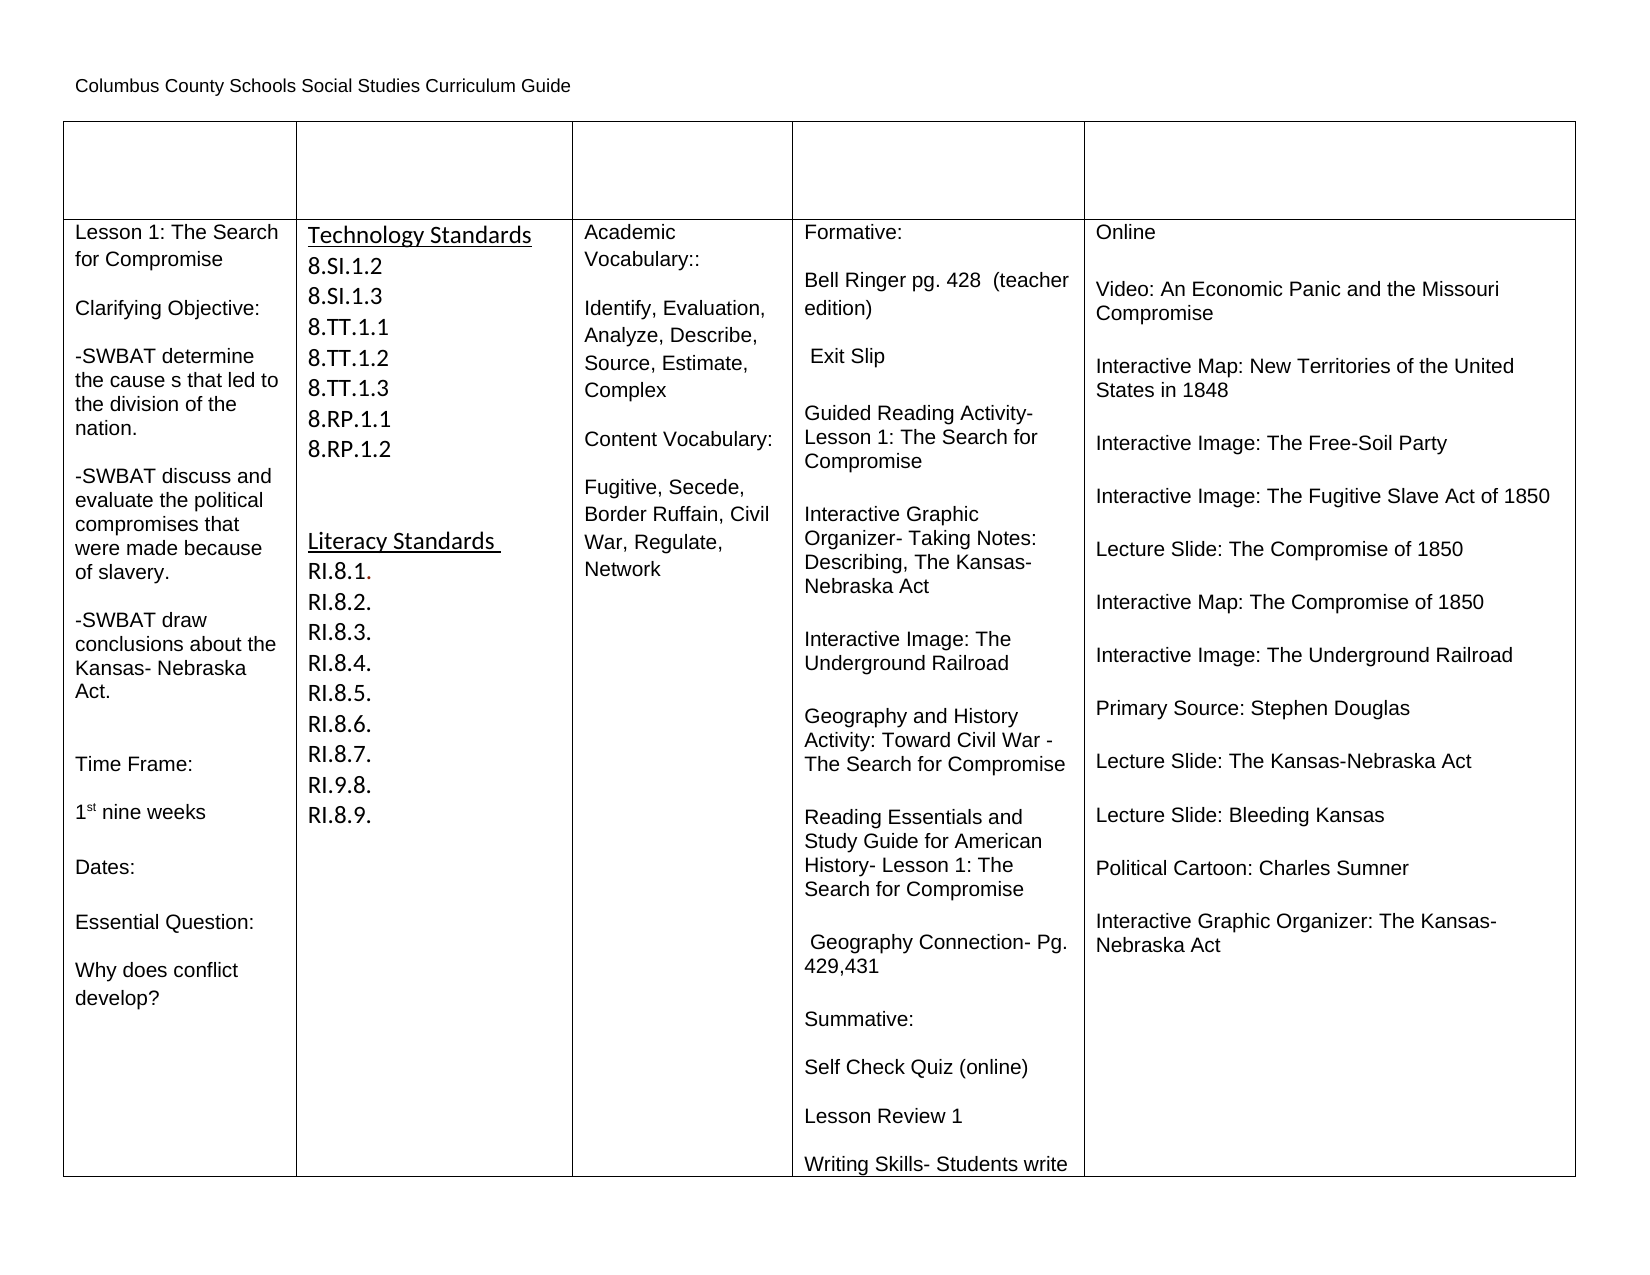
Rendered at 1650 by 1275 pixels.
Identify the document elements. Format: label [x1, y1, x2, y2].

table_cell [573, 220, 792, 1176]
table_cell [793, 220, 1084, 1176]
table_cell [793, 122, 1084, 219]
table_cell [573, 122, 792, 219]
table_cell [64, 122, 296, 219]
table_cell [1085, 122, 1575, 219]
table_cell [1085, 220, 1575, 1176]
table_cell [297, 122, 572, 219]
table_cell [297, 220, 572, 1176]
table_cell [64, 220, 296, 1176]
